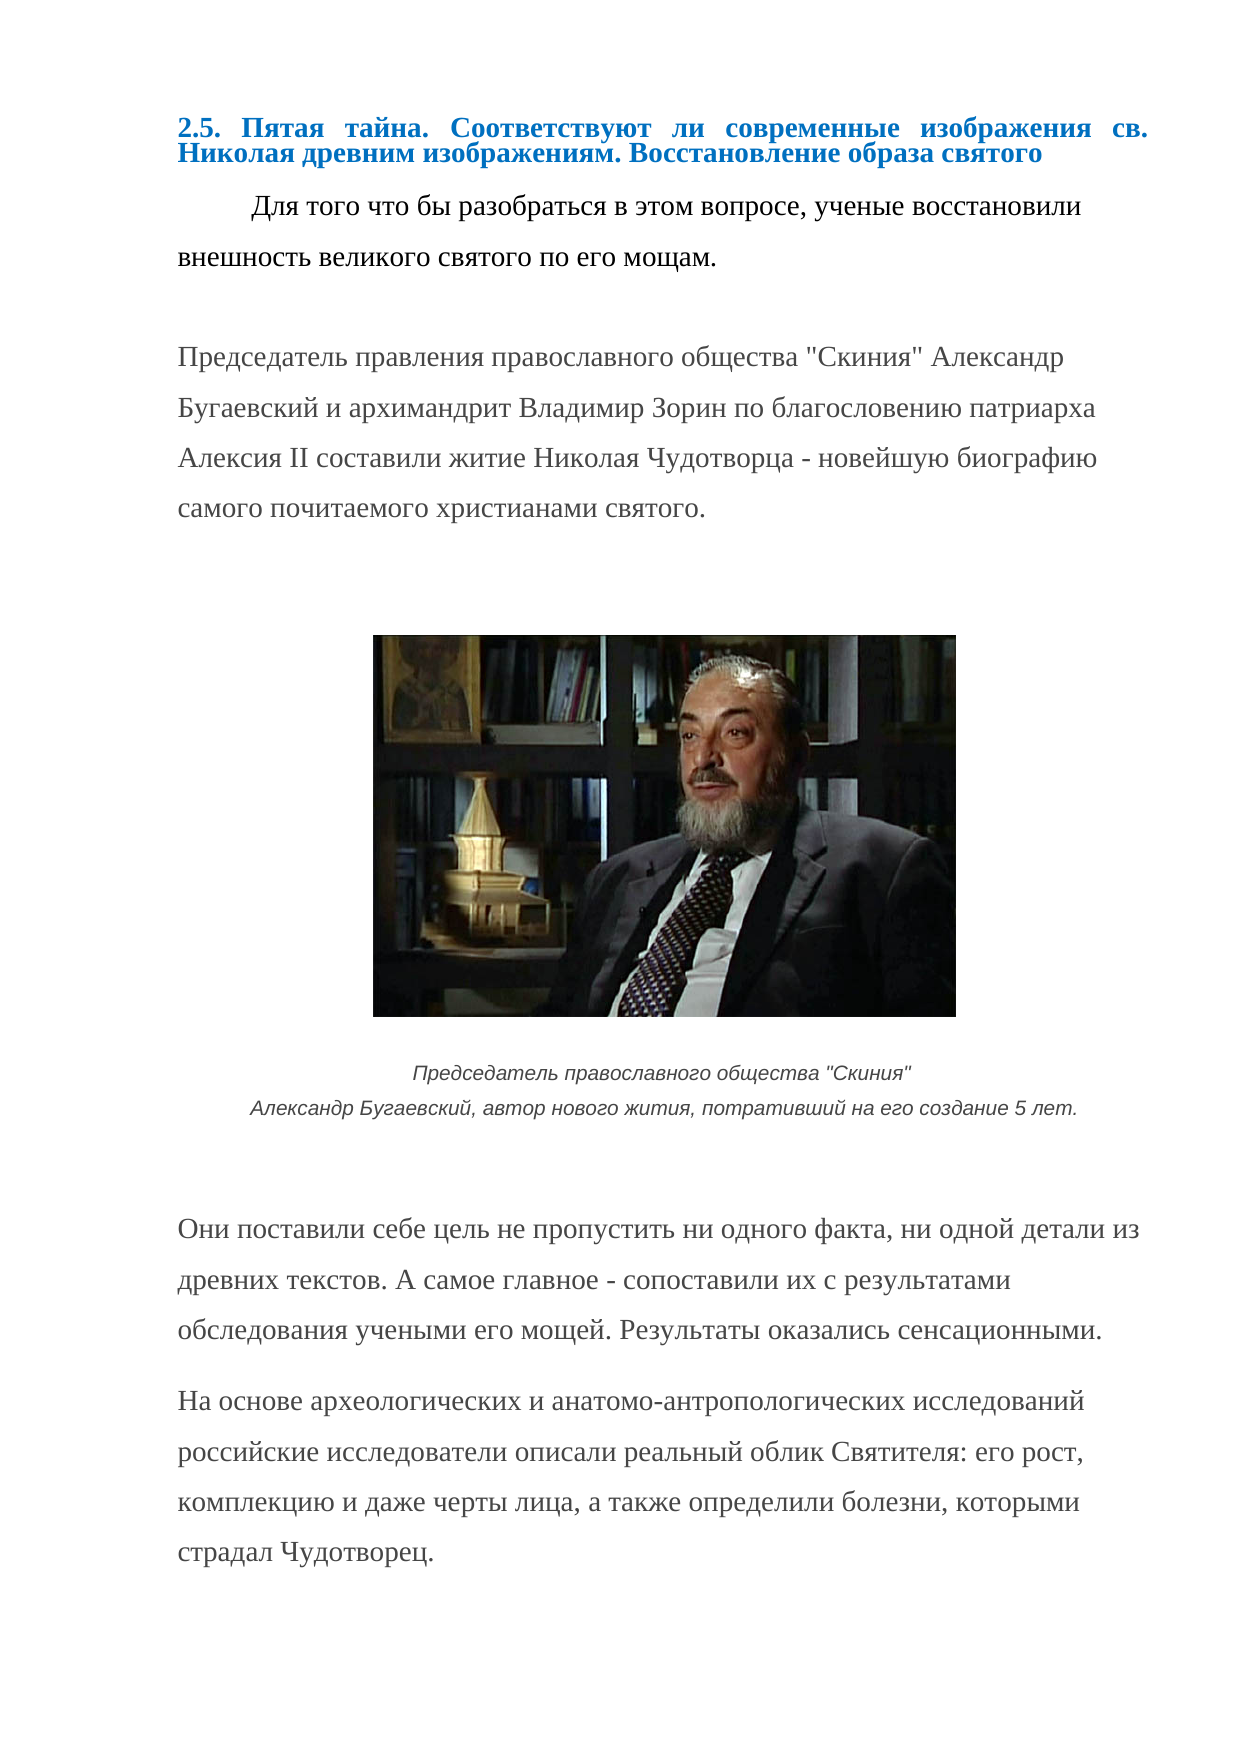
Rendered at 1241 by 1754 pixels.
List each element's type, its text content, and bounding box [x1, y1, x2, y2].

picture [373, 635, 956, 1017]
text Для того что бы разобраться в этом вопросе, ученые восстановили внешность великого святого по его мощам. Председатель правления православного общества "Скиния" Александр Бугаевский и архимандрит Владимир Зорин по благословению патриарха Алексия II составили житие Николая Чудотворца - новейшую биографию самого почитаемого христианами святого. [177, 188, 1152, 524]
text Председатель православного общества "Скиния" Александр Бугаевский, автор нового жития, потративший на его создание 5 лет. [177, 1060, 1152, 1120]
text На основе археологических и анатомо-антропологических исследований российские исследователи описали реальный облик Святителя: его рост, комплекцию и даже черты лица, а также определили болезни, которыми страдал Чудотворец. [177, 1383, 1152, 1568]
text Они поставили себе цель не пропустить ни одного факта, ни одной детали из древних текстов. А самое главное - сопоставили их с результатами обследования учеными его мощей. Результаты оказались сенсационными. [177, 1161, 1152, 1346]
text 2.5. Пятая тайна. Соответствуют ли современные изображения св. Николая древним изображениям. Восстановление образа святого [177, 118, 1149, 168]
